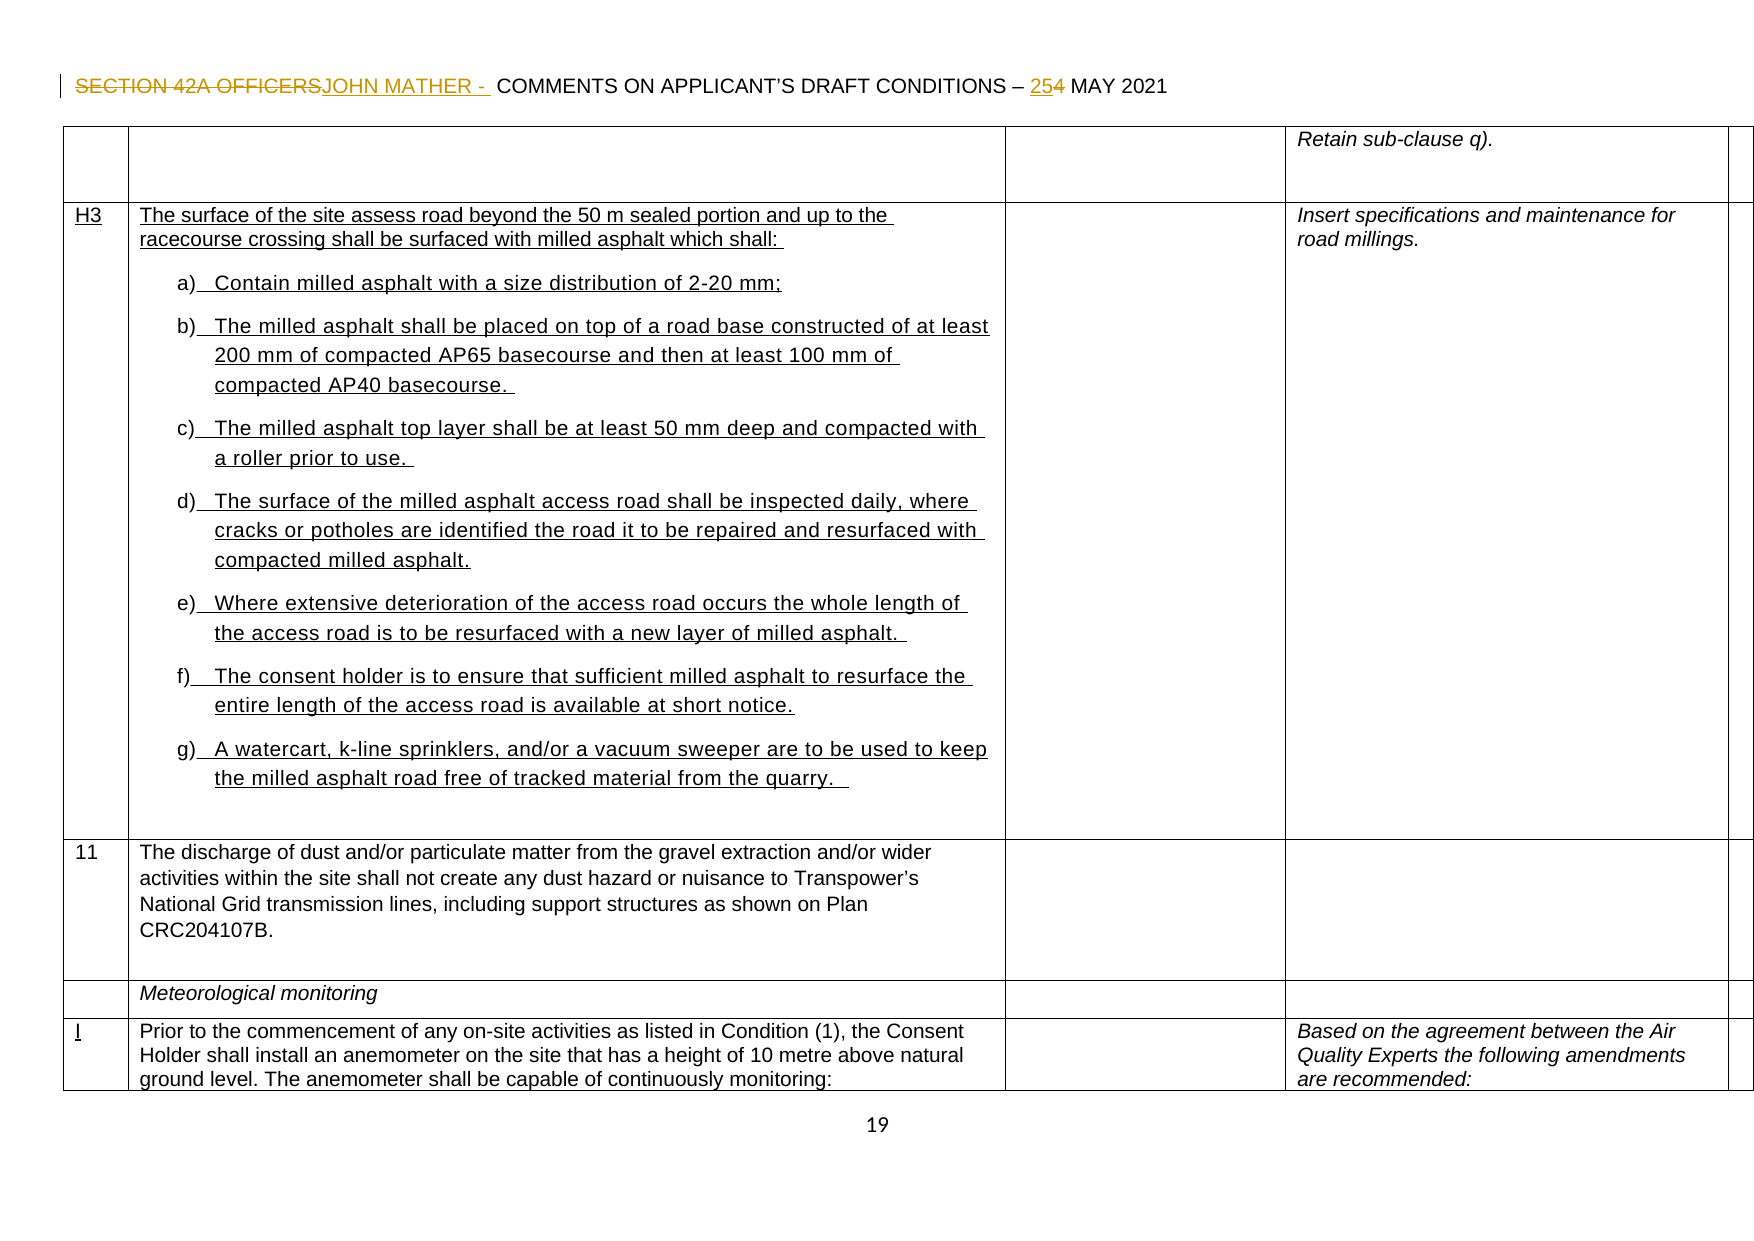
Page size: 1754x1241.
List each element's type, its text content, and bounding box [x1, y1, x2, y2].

table_cell Meteorological monitoring [129, 981, 1005, 1017]
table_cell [1286, 127, 1728, 202]
table_cell [1729, 981, 1753, 1017]
table_cell 11 [64, 840, 128, 980]
table_cell The surface of the site assess road beyond the 50 m sealed portion and up to the racecourse crossing shall be surfaced with milled asphalt which shall: Contain milled asphalt with a size distribution of 2-20 mm; The milled asphalt shall be placed on top of a road base constructed of at least 200 mm of compacted AP65 basecourse and then at least 100 mm of compacted AP40 basecourse. The milled asphalt top layer shall be at least 50 mm deep and compacted with a roller prior to use. The surface of the milled asphalt access road shall be inspected daily, where cracks or potholes are identified the road it to be repaired and resurfaced with compacted milled asphalt. Where extensive deterioration of the access road occurs the whole length of the access road is to be resurfaced with a new layer of milled asphalt. The consent holder is to ensure that sufficient milled asphalt to resurface the entire length of the access road is available at short notice. A watercart, k-line sprinklers, and/or a vacuum sweeper are to be used to keep the milled asphalt road free of tracked material from the quarry. [129, 203, 1005, 839]
table_cell [1729, 840, 1753, 980]
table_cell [129, 127, 1005, 202]
table_cell H3 [64, 203, 128, 839]
table_cell [64, 981, 128, 1017]
table_cell [1006, 1019, 1285, 1090]
table_cell [1006, 840, 1285, 980]
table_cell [129, 1019, 1005, 1090]
table_cell [1729, 1019, 1753, 1090]
table_cell The discharge of dust and/or particulate matter from the gravel extraction and/or wider activities within the site shall not create any dust hazard or nuisance to Transpower’s National Grid transmission lines, including support structures as shown on Plan CRC204107B. [129, 840, 1005, 980]
table_cell [1286, 981, 1728, 1017]
table_cell [1006, 127, 1285, 202]
table_cell I [64, 1019, 128, 1090]
table_cell [1006, 981, 1285, 1017]
table_cell [1286, 840, 1728, 980]
table_cell [1729, 203, 1753, 839]
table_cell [1286, 1019, 1728, 1090]
table_cell 10 [64, 127, 128, 202]
table_cell [1729, 127, 1753, 202]
table_cell [1006, 203, 1285, 839]
table_cell Insert specifications and maintenance for road millings. [1286, 203, 1728, 839]
